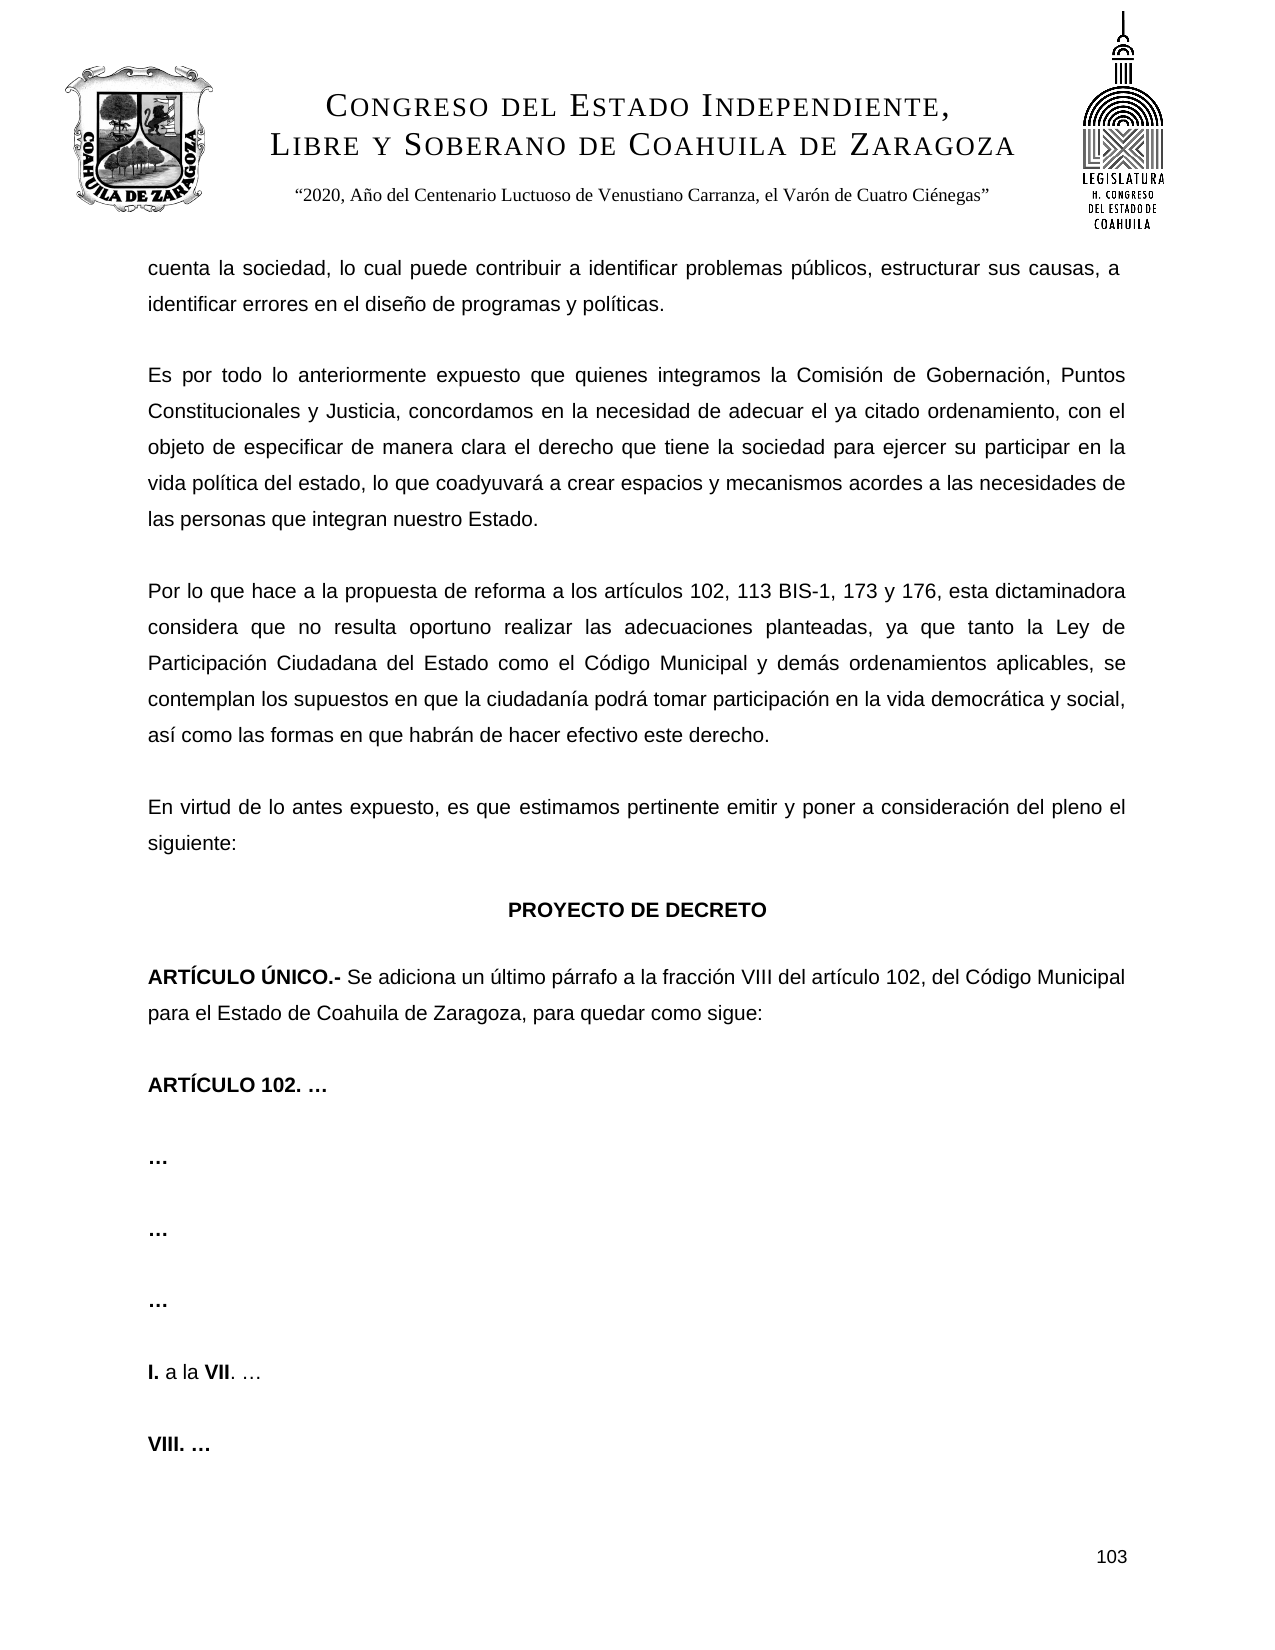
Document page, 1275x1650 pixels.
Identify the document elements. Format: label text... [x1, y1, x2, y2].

text ARTÍCULO ÚNICO.- Se adiciona un último párrafo a la fracción VIII del artículo 102, del Código Municipal para el Estado de Coahuila de Zaragoza, para quedar como sigue: [148, 965, 1127, 1025]
text Por lo que hace a la propuesta de reforma a los artículos 102, 113 BIS-1, 173 y 176, esta dictaminadora considera que no resulta oportuno realizar las adecuaciones planteadas, ya que tanto la Ley de Participación Ciudadana del Estado como el Código Municipal y demás ordenamientos aplicables, se contemplan los supuestos en que la ciudadanía podrá tomar participación en la vida democrática y social, así como las formas en que habrán de hacer efectivo este derecho. [148, 579, 1127, 747]
text En virtud de lo antes expuesto, es que estimamos pertinente emitir y poner a consideración del pleno el siguiente: [148, 794, 1127, 854]
text ARTÍCULO 102. … [148, 1073, 1127, 1097]
text … [148, 1288, 1127, 1312]
text Es por todo lo anteriormente expuesto que quienes integramos la Comisión de Gobernación, Puntos Constitucionales y Justicia, concordamos en la necesidad de adecuar el ya citado ordenamiento, con el objeto de especificar de manera clara el derecho que tiene la sociedad para ejercer su participar en la vida política del estado, lo que coadyuvará a crear espacios y mecanismos acordes a las necesidades de las personas que integran nuestro Estado. [148, 363, 1127, 531]
text VIII. … [148, 1432, 1127, 1456]
text PROYECTO DE DECRETO [148, 898, 1127, 922]
text I. a la VII. … [148, 1360, 1127, 1384]
picture [1083, 11, 1164, 229]
text … [148, 1216, 1127, 1240]
text … [148, 1144, 1127, 1168]
picture [64, 66, 213, 212]
